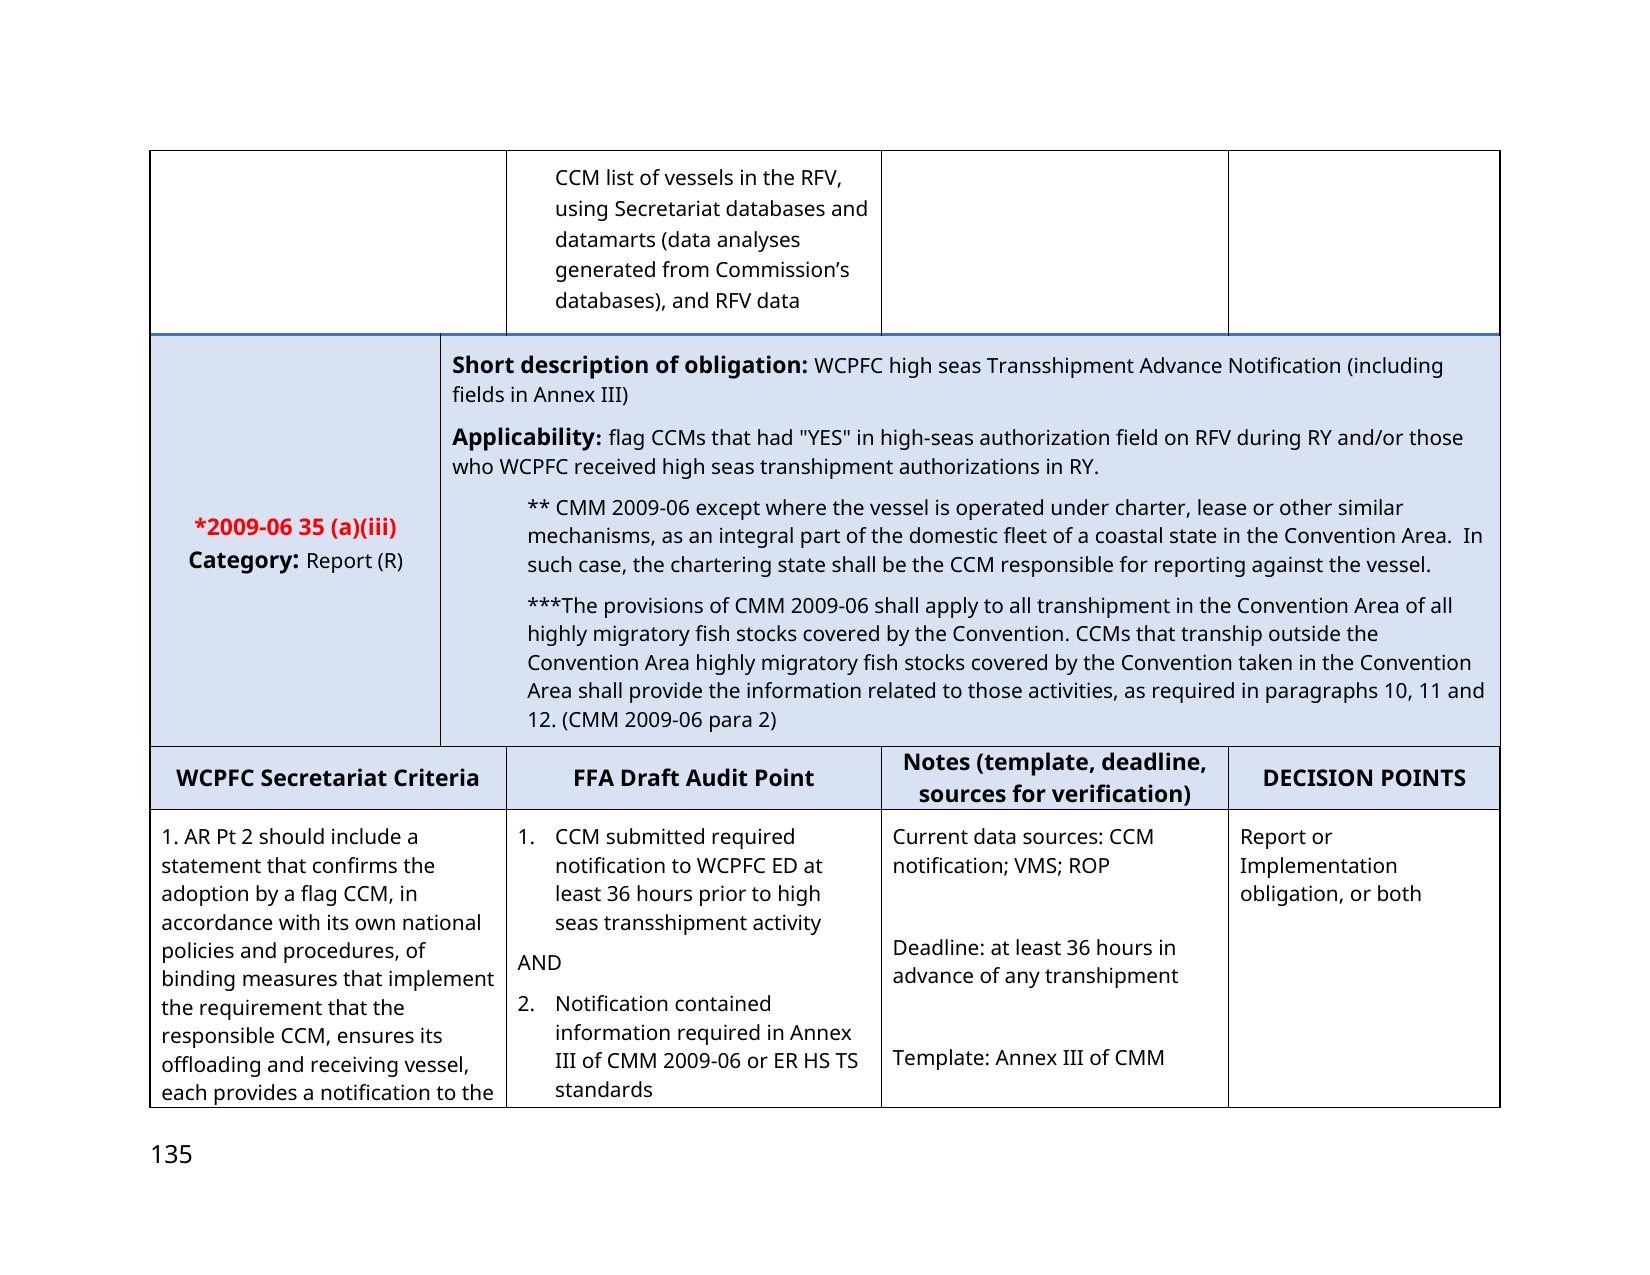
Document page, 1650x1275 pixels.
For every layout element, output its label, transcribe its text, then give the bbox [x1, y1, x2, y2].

table_cell FFA Draft Audit Point [507, 747, 881, 809]
table_cell Short description of obligation: WCPFC high seas Transshipment Advance Notification (including fields in Annex III) Applicability: flag CCMs that had "YES" in high-seas authorization field on RFV during RY and/or those who WCPFC received high seas transhipment authorizations in RY. ** CMM 2009-06 except where the vessel is operated under charter, lease or other similar mechanisms, as an integral part of the domestic fleet of a coastal state in the Convention Area. In such case, the chartering state shall be the CCM responsible for reporting against the vessel. ***The provisions of CMM 2009-06 shall apply to all transhipment in the Convention Area of all highly migratory fish stocks covered by the Convention. CCMs that tranship outside the Convention Area highly migratory fish stocks covered by the Convention taken in the Convention Area shall provide the information related to those activities, as required in paragraphs 10, 11 and 12. (CMM 2009-06 para 2) [441, 336, 1500, 746]
table_cell DECISION POINTS [1229, 747, 1499, 809]
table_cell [1229, 810, 1499, 1107]
table_cell [1229, 151, 1499, 333]
table_cell *2009-06 35 (a)(iii) Category: Report (R) [151, 336, 440, 746]
table_cell WCPFC Secretariat Criteria [151, 747, 506, 809]
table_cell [507, 810, 881, 1107]
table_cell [882, 151, 1228, 333]
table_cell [151, 810, 506, 1107]
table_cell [882, 810, 1228, 1107]
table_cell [151, 151, 506, 333]
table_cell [507, 151, 881, 333]
table_cell Notes (template, deadline, sources for verification) [882, 747, 1228, 809]
